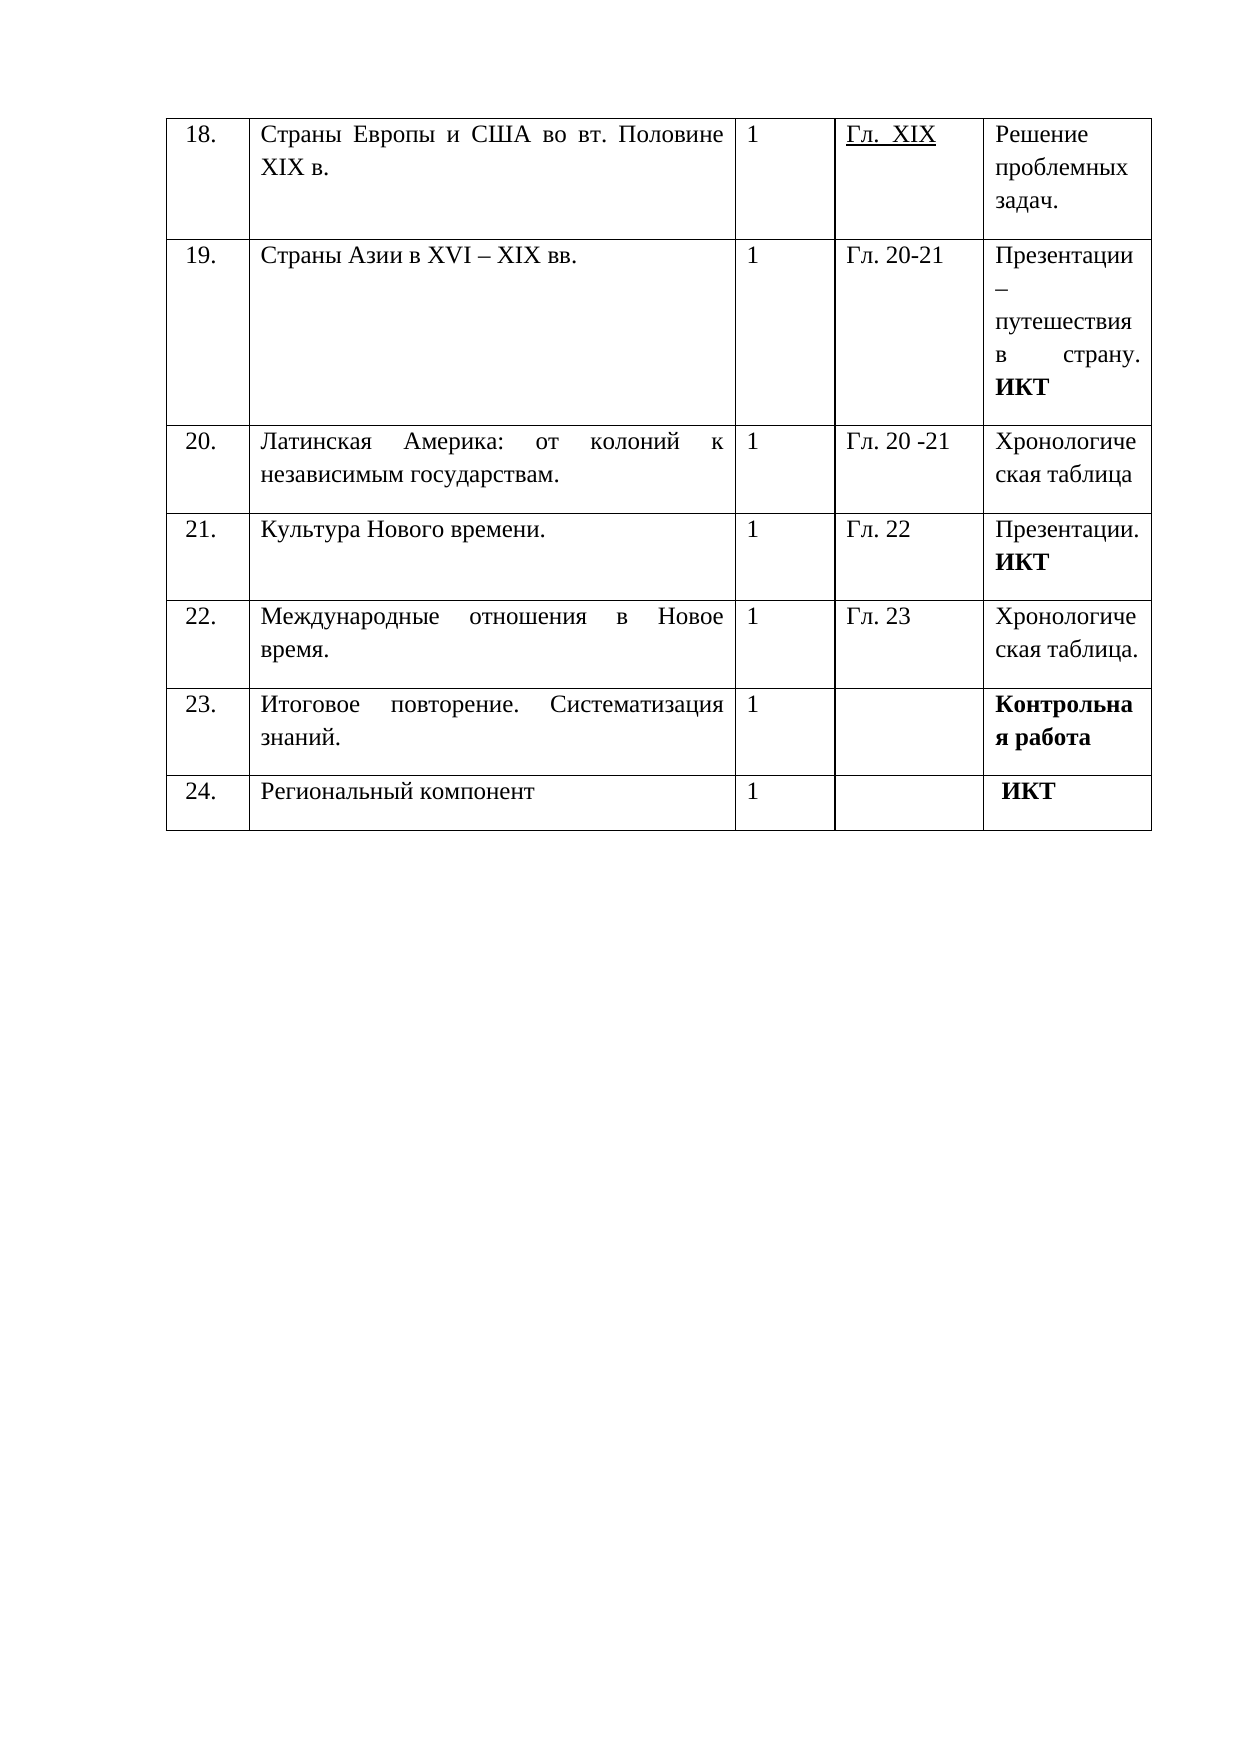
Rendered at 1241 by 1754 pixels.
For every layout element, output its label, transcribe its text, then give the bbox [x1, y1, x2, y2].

table_cell Культура Нового времени. [250, 514, 735, 600]
table_cell [836, 776, 983, 830]
table_cell [167, 601, 249, 688]
table_cell [167, 119, 249, 239]
table_cell [167, 776, 249, 830]
table_cell 1 [736, 601, 834, 688]
table_cell Страны Европы и США во вт. Половине XIX в. [250, 119, 735, 239]
table_cell Решение проблемных задач. [984, 119, 1151, 239]
table_cell [836, 689, 983, 775]
table_cell [167, 514, 249, 600]
table_cell Итоговое повторение. Систематизация знаний. [250, 689, 735, 775]
table_cell Контрольная работа [984, 689, 1151, 775]
table_cell 1 [736, 689, 834, 775]
table_cell 1 [736, 776, 834, 830]
table_cell Гл. XIX [836, 119, 983, 239]
table_cell Хронологическая таблица [984, 426, 1151, 513]
table_cell 1 [736, 240, 834, 425]
table_cell Гл. 22 [836, 514, 983, 600]
table_cell Презентации –путешествия в страну. ИКТ [984, 240, 1151, 425]
table_cell ИКТ [984, 776, 1151, 830]
table_cell Международные отношения в Новое время. [250, 601, 735, 688]
table_cell 1 [736, 514, 834, 600]
table_cell 1 [736, 426, 834, 513]
table_cell Презентации. ИКТ [984, 514, 1151, 600]
table_cell 1 [736, 119, 834, 239]
table_cell [167, 689, 249, 775]
table_cell Региональный компонент [250, 776, 735, 830]
table_cell Гл. 20-21 [836, 240, 983, 425]
table_cell Латинская Америка: от колоний к независимым государствам. [250, 426, 735, 513]
table_cell [167, 240, 249, 425]
table_cell Гл. 20 -21 [836, 426, 983, 513]
table_cell [167, 426, 249, 513]
table_cell Хронологическая таблица. [984, 601, 1151, 688]
table_cell Гл. 23 [836, 601, 983, 688]
table_cell Страны Азии в XVI – XIX вв. [250, 240, 735, 425]
